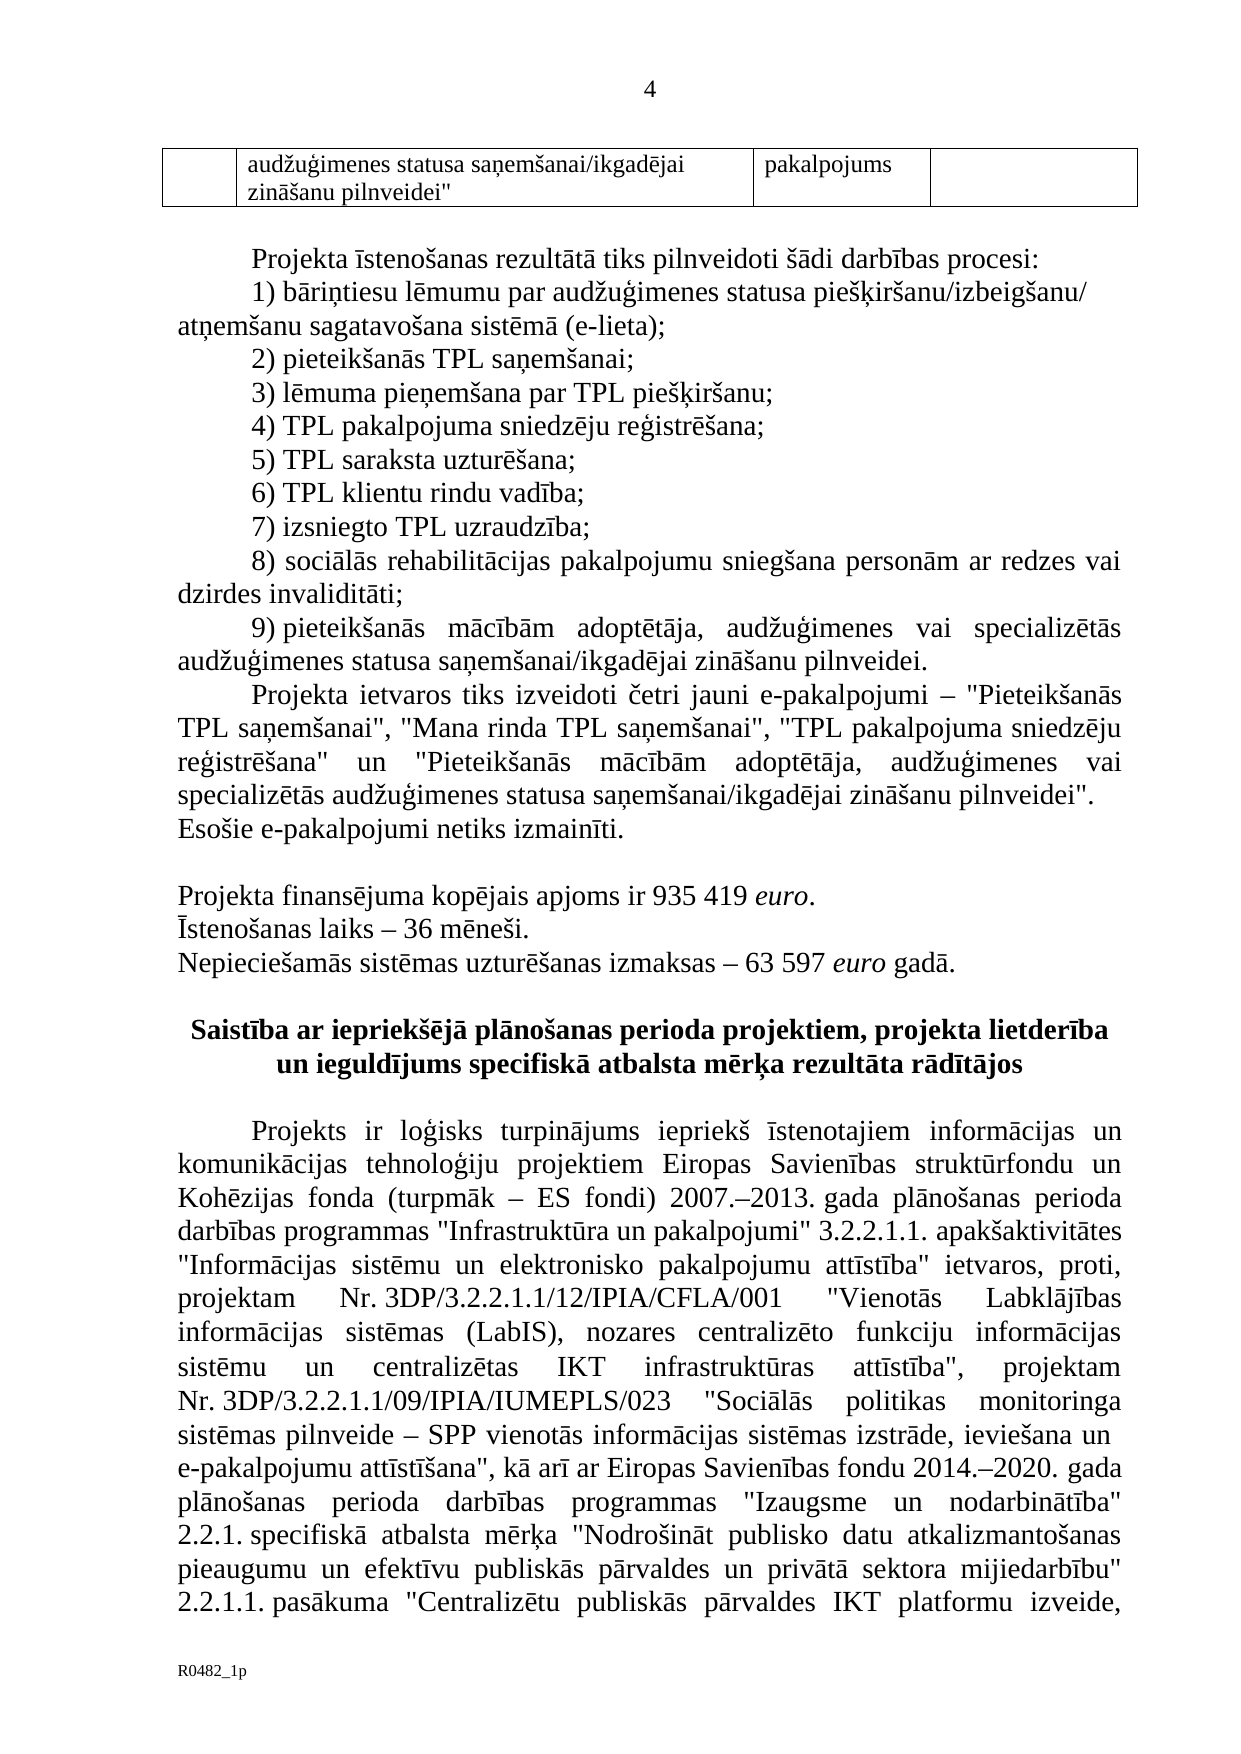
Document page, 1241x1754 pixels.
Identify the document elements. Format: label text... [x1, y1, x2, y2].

text 9) pieteikšanās mācībām adoptētāja, audžuģimenes vai specializētās audžuģimenes statusa saņemšanai/ikgadējai zināšanu pilnveidei. [177, 610, 1122, 677]
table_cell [754, 149, 930, 206]
text Projekta finansējuma kopējais apjoms ir 935 419 euro. [177, 878, 1122, 912]
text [177, 1113, 1122, 1618]
text Esošie e-pakalpojumi netiks izmainīti. [177, 811, 1122, 844]
table_cell 8. [163, 149, 236, 206]
text Saistība ar iepriekšējā plānošanas perioda projektiem, projekta lietderība un ieguldījums specifiskā atbalsta mērķa rezultāta rādītājos [177, 1012, 1122, 1079]
text 5) TPL saraksta uzturēšana; [177, 442, 1122, 476]
text 3) lēmuma pieņemšana par TPL piešķiršanu; [177, 375, 1122, 408]
table_cell 1 [931, 149, 1137, 206]
text 8) sociālās rehabilitācijas pakalpojumu sniegšana personām ar redzes vai dzirdes invaliditāti; [177, 543, 1122, 610]
text 7) izsniegto TPL uzraudzība; [177, 509, 1122, 543]
text 1) bāriņtiesu lēmumu par audžuģimenes statusa piešķiršanu/izbeigšanu/ [177, 274, 1122, 308]
text atņemšanu sagatavošana sistēmā (e-lieta); [177, 308, 1122, 341]
text 2) pieteikšanās TPL saņemšanai; [177, 341, 1122, 375]
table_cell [237, 149, 753, 206]
text Projekta ietvaros tiks izveidoti četri jauni e-pakalpojumi – "Pieteikšanās TPL saņemšanai", "Mana rinda TPL saņemšanai", "TPL pakalpojuma sniedzēju reģistrēšana" un "Pieteikšanās mācībām adoptētāja, audžuģimenes vai specializētās audžuģimenes statusa saņemšanai/ikgadējai zināšanu pilnveidei". [177, 677, 1122, 811]
text Īstenošanas laiks – 36 mēneši. [177, 912, 1122, 945]
text Projekta īstenošanas rezultātā tiks pilnveidoti šādi darbības procesi: [177, 241, 1122, 274]
text 4) TPL pakalpojuma sniedzēju reģistrēšana; [177, 408, 1122, 442]
text 6) TPL klientu rindu vadība; [177, 476, 1122, 509]
text Nepieciešamās sistēmas uzturēšanas izmaksas – 63 597 euro gadā. [177, 945, 1122, 979]
